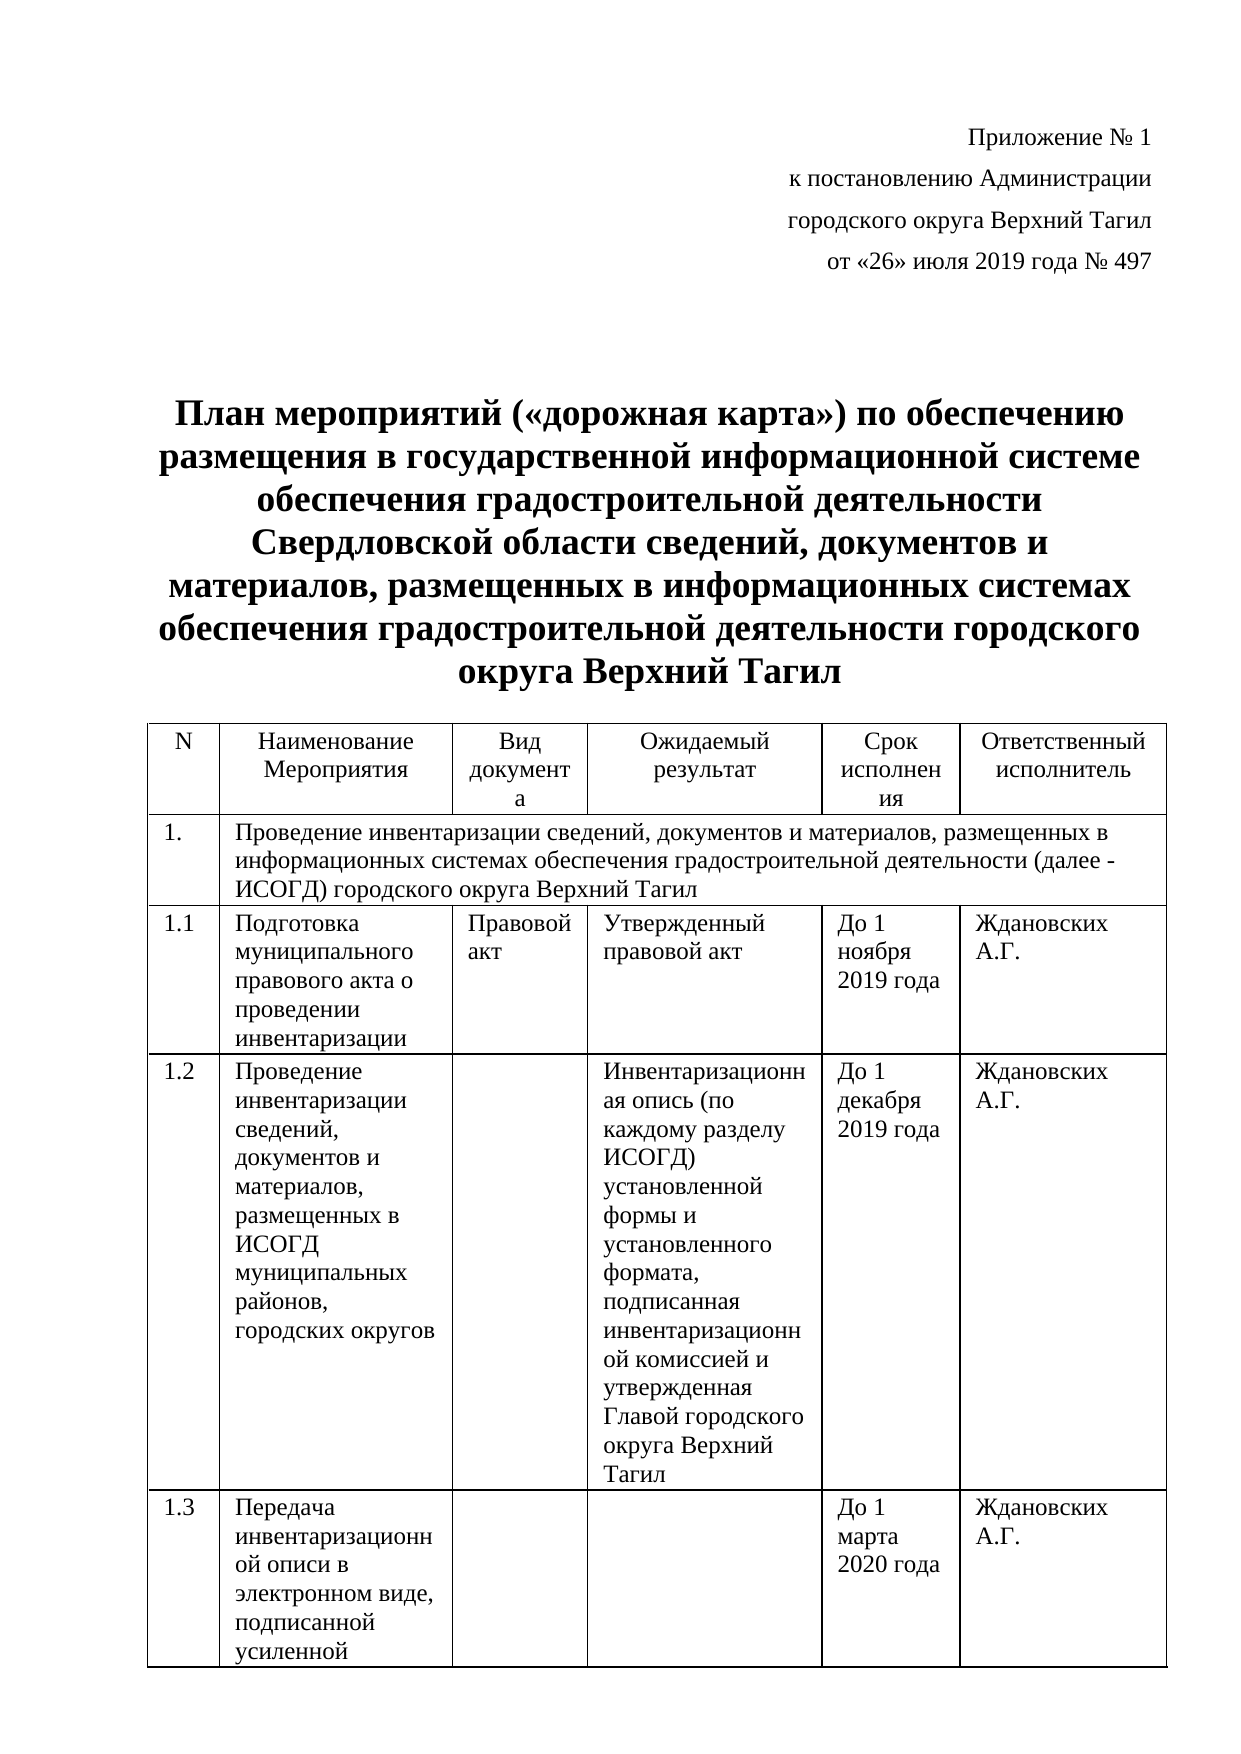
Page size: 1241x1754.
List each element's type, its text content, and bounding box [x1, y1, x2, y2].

table_cell До 1 ноября 2019 года [823, 906, 959, 1053]
table_cell Правовой акт [453, 906, 587, 1053]
table_cell 1. [148, 815, 219, 904]
table_cell Вид документа [453, 724, 587, 814]
table_cell Срок исполнения [823, 724, 959, 814]
table_cell Проведение инвентаризации сведений, документов и материалов, размещенных в ИСОГД муниципальных районов, городских округов [220, 1055, 452, 1489]
table_cell Наименование Мероприятия [220, 724, 452, 814]
table_cell До 1 декабря 2019 года [823, 1055, 959, 1489]
text План мероприятий («дорожная карта») по обеспечению размещения в государственной информационной системе обеспечения градостроительной деятельности Свердловской области сведений, документов и материалов, размещенных в информационных системах обеспечения градостроительной деятельности городского округа Верхний Тагил [148, 304, 1152, 692]
table_cell Проведение инвентаризации сведений, документов и материалов, размещенных в информационных системах обеспечения градостроительной деятельности (далее - ИСОГД) городского округа Верхний Тагил [220, 815, 1166, 904]
table_cell Ожидаемый результат [588, 724, 821, 814]
text от «26» июля 2019 года № 497 [148, 246, 1152, 275]
table_cell 1.3 [148, 1490, 219, 1666]
text к постановлению Администрации [148, 163, 1152, 192]
table_cell Подготовка муниципального правового акта о проведении инвентаризации [220, 906, 452, 1053]
table_cell [453, 1491, 587, 1666]
table_cell 1.2 [148, 1054, 219, 1489]
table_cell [220, 1491, 452, 1666]
text городского округа Верхний Тагил [148, 205, 1152, 233]
table_cell [453, 1055, 587, 1489]
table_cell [823, 1491, 959, 1666]
table_cell [588, 1491, 821, 1666]
table_cell Ждановских А.Г. [961, 1055, 1166, 1489]
table_cell Ждановских А.Г. [961, 1491, 1166, 1666]
table_cell Инвентаризационная опись (по каждому разделу ИСОГД) установленной формы и установленного формата, подписанная инвентаризационной комиссией и утвержденная Главой городского округа Верхний Тагил [588, 1055, 821, 1489]
table_cell Ответственный исполнитель [961, 724, 1166, 814]
table_cell Утвержденный правовой акт [588, 906, 821, 1053]
table_cell N [148, 724, 219, 814]
table_cell 1.1 [148, 906, 219, 1053]
text Приложение № 1 [148, 122, 1152, 151]
table_cell Ждановских А.Г. [961, 906, 1166, 1053]
